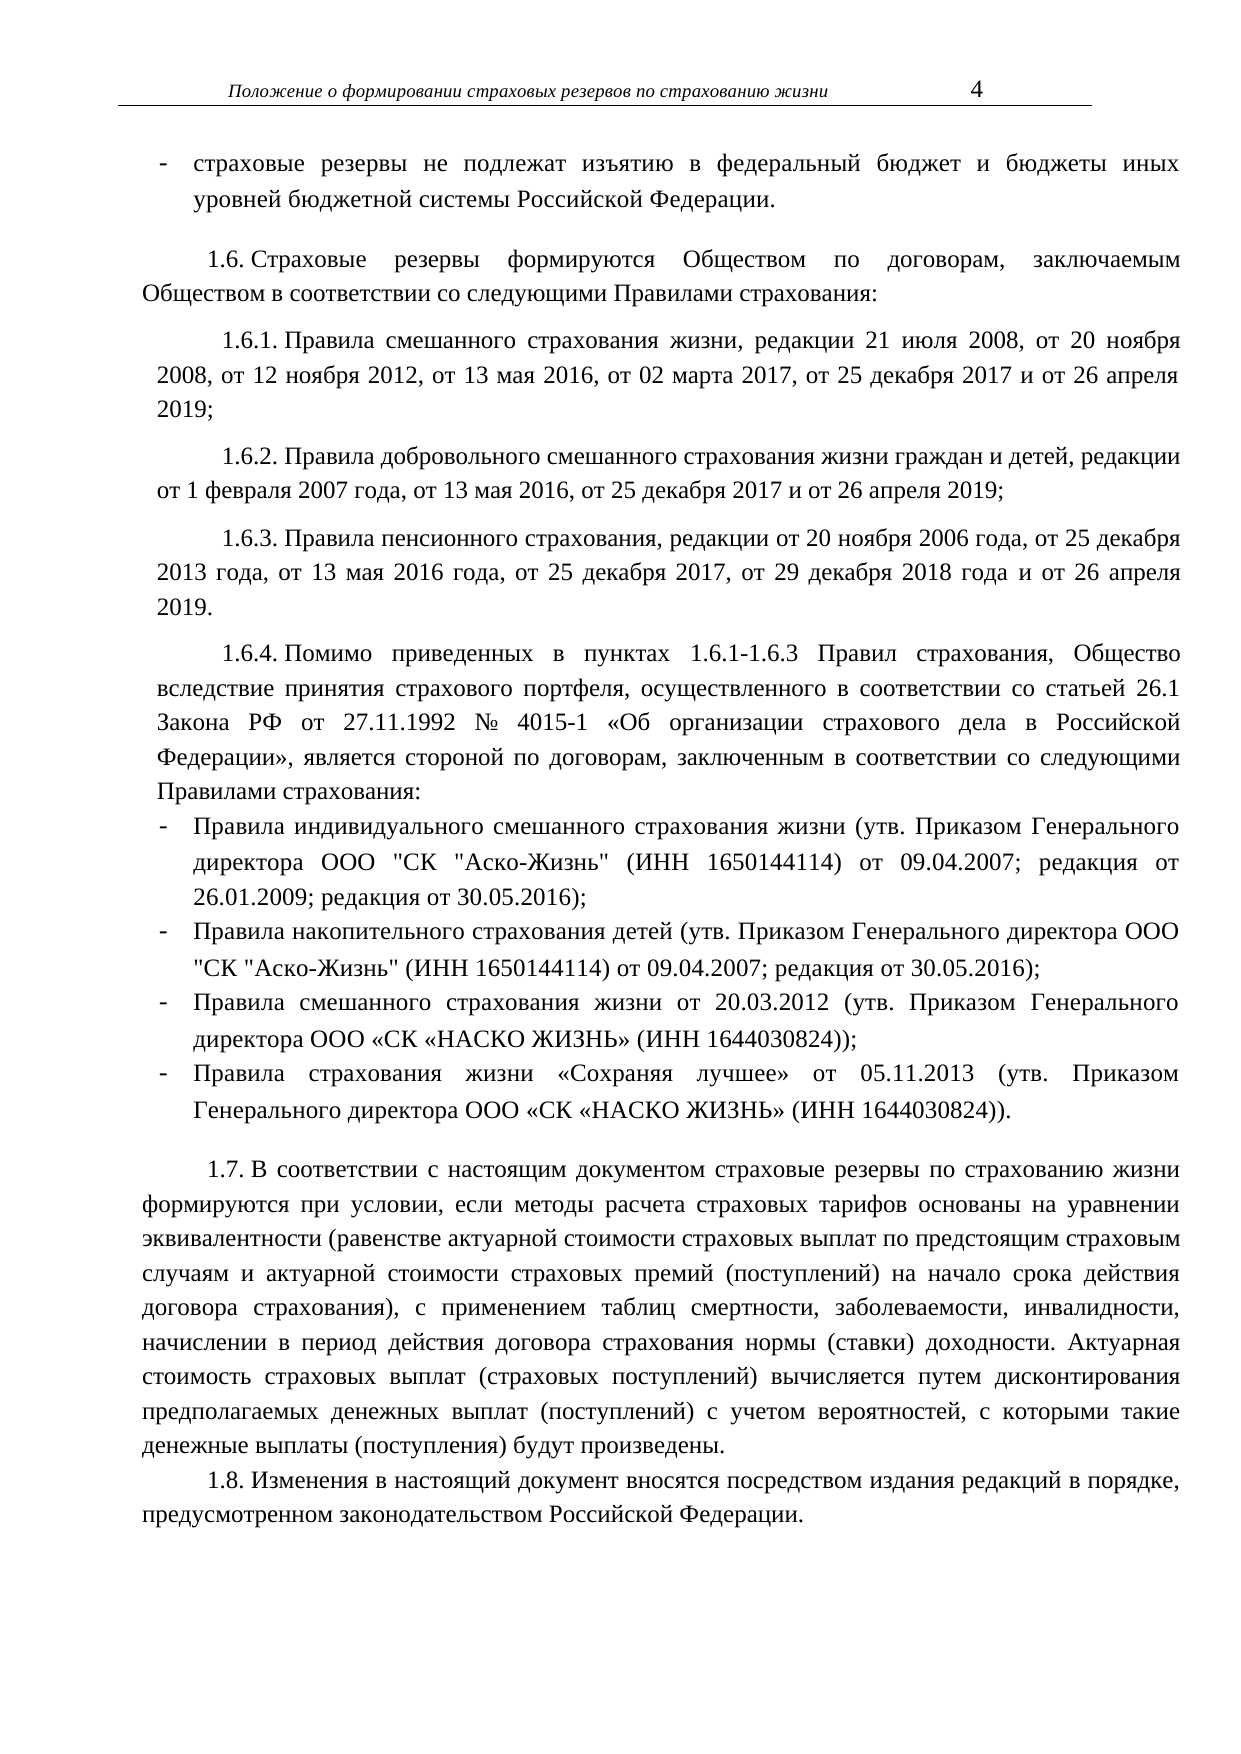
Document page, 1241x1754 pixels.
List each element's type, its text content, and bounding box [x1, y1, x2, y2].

text Правила страхования жизни «Сохраняя лучшее» от 05.11.2013 (утв. Приказом Генерального директора ООО «СК «НАСКО ЖИЗНЬ» (ИНН 1644030824)). [156, 1058, 1181, 1124]
subtitle Изменения в настоящий документ вносятся посредством издания редакций в порядке, предусмотренном законодательством Российской Федерации. [142, 1465, 1181, 1528]
subtitle Правила смешанного страхования жизни, редакции 21 июля 2008, от 20 ноября 2008, от 12 ноября 2012, от 13 мая 2016, от 02 марта 2017, от 25 декабря 2017 и от 26 апреля 2019; [157, 325, 1181, 423]
text Правила индивидуального смешанного страхования жизни (утв. Приказом Генерального директора ООО "СК "Аско-Жизнь" (ИНН 1650144114) от 09.04.2007; редакция от 26.01.2009; редакция от 30.05.2016); [156, 811, 1181, 911]
subtitle Помимо приведенных в пунктах 1.6.1-1.6.3 Правил страхования, Общество вследствие принятия страхового портфеля, осуществленного в соответствии со статьей 26.1 Закона РФ от 27.11.1992 № 4015-1 «Об организации страхового дела в Российской Федерации», является стороной по договорам, заключенным в соответствии со следующими Правилами страхования: [157, 638, 1181, 805]
subtitle Правила пенсионного страхования, редакции от 20 ноября 2006 года, от 25 декабря 2013 года, от 13 мая 2016 года, от 25 декабря 2017, от 29 декабря 2018 года и от 26 апреля 2019. [157, 523, 1181, 620]
text страховые резервы не подлежат изъятию в федеральный бюджет и бюджеты иных уровней бюджетной системы Российской Федерации. [156, 148, 1181, 213]
subtitle Правила добровольного смешанного страхования жизни граждан и детей, редакции от 1 февраля 2007 года, от 13 мая 2016, от 25 декабря 2017 и от 26 апреля 2019; [157, 441, 1181, 504]
text Правила смешанного страхования жизни от 20.03.2012 (утв. Приказом Генерального директора ООО «СК «НАСКО ЖИЗНЬ» (ИНН 1644030824)); [156, 987, 1181, 1053]
subtitle Страховые резервы формируются Обществом по договорам, заключаемым Обществом в соответствии со следующими Правилами страхования: [142, 244, 1181, 307]
subtitle В соответствии с настоящим документом страховые резервы по страхованию жизни формируются при условии, если методы расчета страховых тарифов основаны на уравнении эквивалентности (равенстве актуарной стоимости страховых выплат по предстоящим страховым случаям и актуарной стоимости страховых премий (поступлений) на начало срока действия договора страхования), с применением таблиц смертности, заболеваемости, инвалидности, начислении в период действия договора страхования нормы (ставки) доходности. Актуарная стоимость страховых выплат (страховых поступлений) вычисляется путем дисконтирования предполагаемых денежных выплат (поступлений) с учетом вероятностей, с которыми такие денежные выплаты (поступления) будут произведены. [142, 1154, 1181, 1459]
text Правила накопительного страхования детей (утв. Приказом Генерального директора ООО "СК "Аско-Жизнь" (ИНН 1650144114) от 09.04.2007; редакция от 30.05.2016); [156, 916, 1181, 982]
